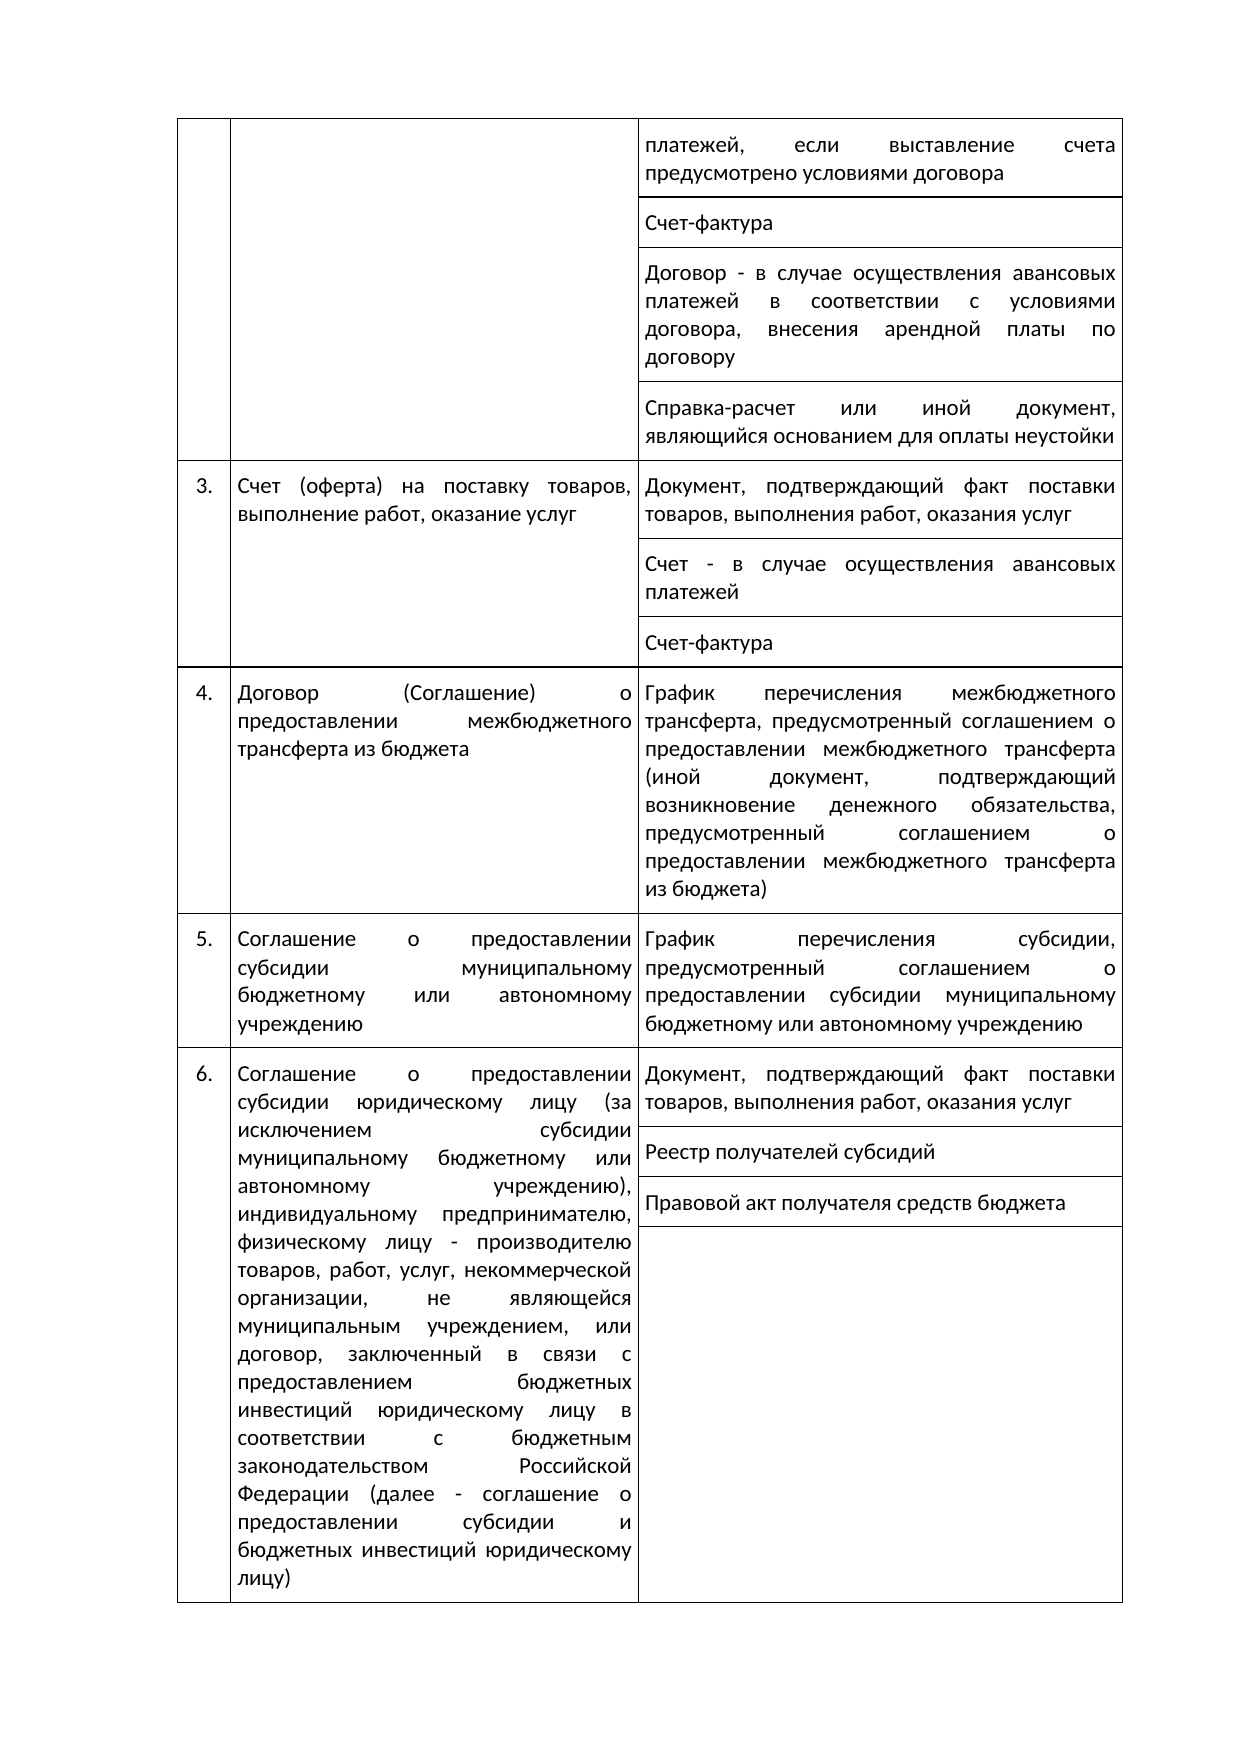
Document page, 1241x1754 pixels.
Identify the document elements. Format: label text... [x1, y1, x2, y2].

table_cell Счет (оферта) на поставку товаров, выполнение работ, оказание услуг [231, 461, 638, 666]
table_cell 5. [178, 914, 230, 1047]
table_cell Документ, подтверждающий факт поставки товаров, выполнения работ, оказания услуг [639, 1048, 1122, 1126]
table_cell Документ, подтверждающий факт поставки товаров, выполнения работ, оказания услуг [639, 461, 1122, 538]
table_cell 3. [178, 461, 230, 666]
table_cell Соглашение о предоставлении субсидии юридическому лицу (за исключением субсидии муниципальному бюджетному или автономному учреждению), индивидуальному предпринимателю, физическому лицу - производителю товаров, работ, услуг, некоммерческой организации, не являющейся муниципальным учреждением, или договор, заключенный в связи с предоставлением бюджетных инвестиций юридическому лицу в соответствии с бюджетным законодательством Российской Федерации (далее - соглашение о предоставлении субсидии и бюджетных инвестиций юридическому лицу) [231, 1048, 638, 1602]
table_cell 6. [178, 1048, 230, 1602]
table_cell График перечисления субсидии, предусмотренный соглашением о предоставлении субсидии муниципальному бюджетному или автономному учреждению [639, 914, 1122, 1047]
table_cell Счет-фактура [639, 617, 1122, 666]
table_cell Счет - в случае осуществления авансовых платежей [639, 539, 1122, 616]
table_cell Правовой акт получателя средств бюджета [639, 1177, 1122, 1226]
table_cell [639, 1227, 1122, 1602]
table_cell 4. [178, 668, 230, 913]
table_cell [639, 119, 1122, 196]
table_cell Справка-расчет или иной документ, являющийся основанием для оплаты неустойки [639, 382, 1122, 459]
table_cell Счет-фактура [639, 198, 1122, 247]
table_cell Договор - в случае осуществления авансовых платежей в соответствии с условиями договора, внесения арендной платы по договору [639, 248, 1122, 381]
table_cell Соглашение о предоставлении субсидии муниципальному бюджетному или автономному учреждению [231, 914, 638, 1047]
table_cell Договор (Соглашение) о предоставлении межбюджетного трансферта из бюджета [231, 668, 638, 913]
table_cell Реестр получателей субсидий [639, 1127, 1122, 1176]
table_cell График перечисления межбюджетного трансферта, предусмотренный соглашением о предоставлении межбюджетного трансферта (иной документ, подтверждающий возникновение денежного обязательства, предусмотренный соглашением о предоставлении межбюджетного трансферта из бюджета) [639, 668, 1122, 913]
